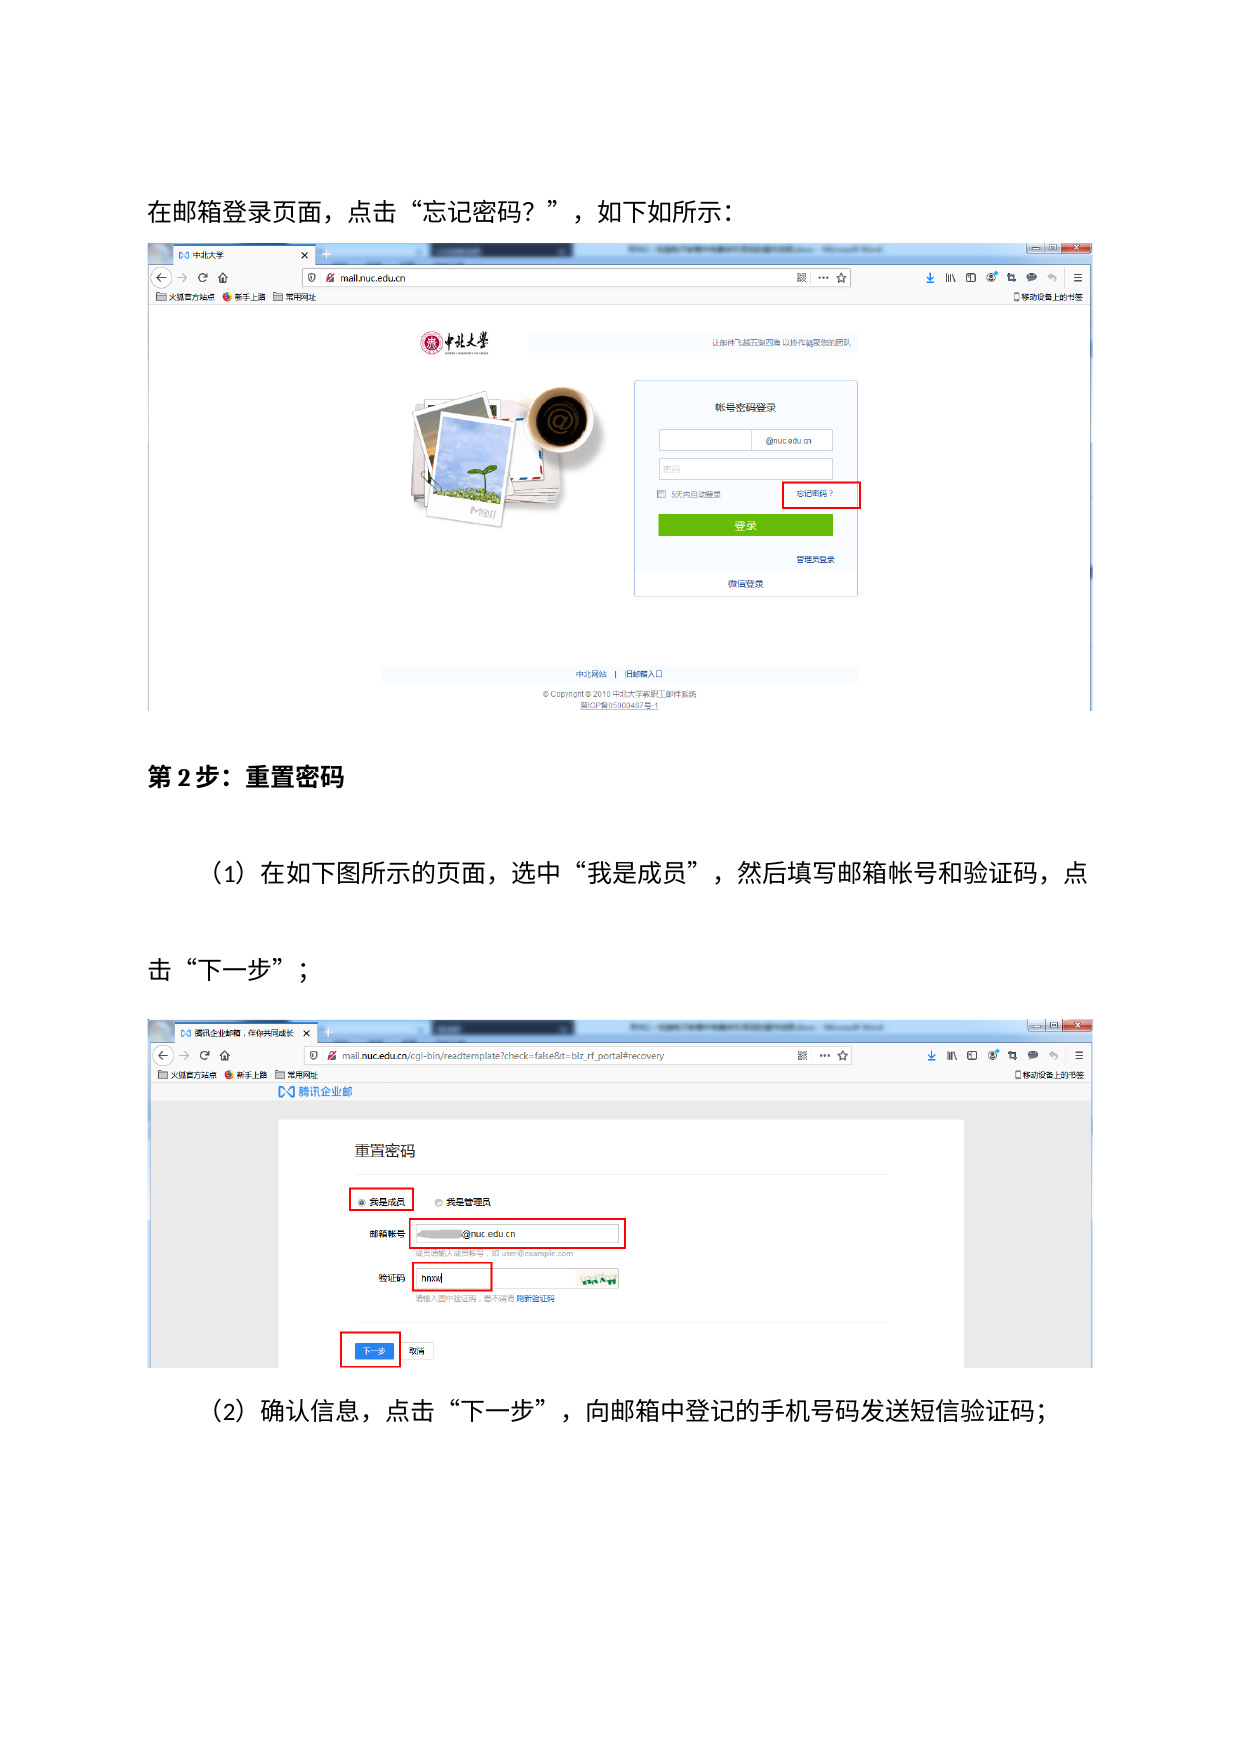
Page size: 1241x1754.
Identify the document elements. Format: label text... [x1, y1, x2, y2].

text （1）在如下图所示的页面，选中“我是成员”，然后填写邮箱帐号和验证码，点击“下一步”； [148, 839, 1092, 1001]
subtitle 第2步：重置密码 [148, 743, 1092, 808]
text （2）确认信息，点击“下一步”，向邮箱中登记的手机号码发送短信验证码； [148, 1377, 1092, 1442]
text 在邮箱登录页面，点击“忘记密码？”，如下如所示： [148, 178, 1092, 243]
picture [147, 243, 1093, 711]
picture [147, 1019, 1093, 1368]
